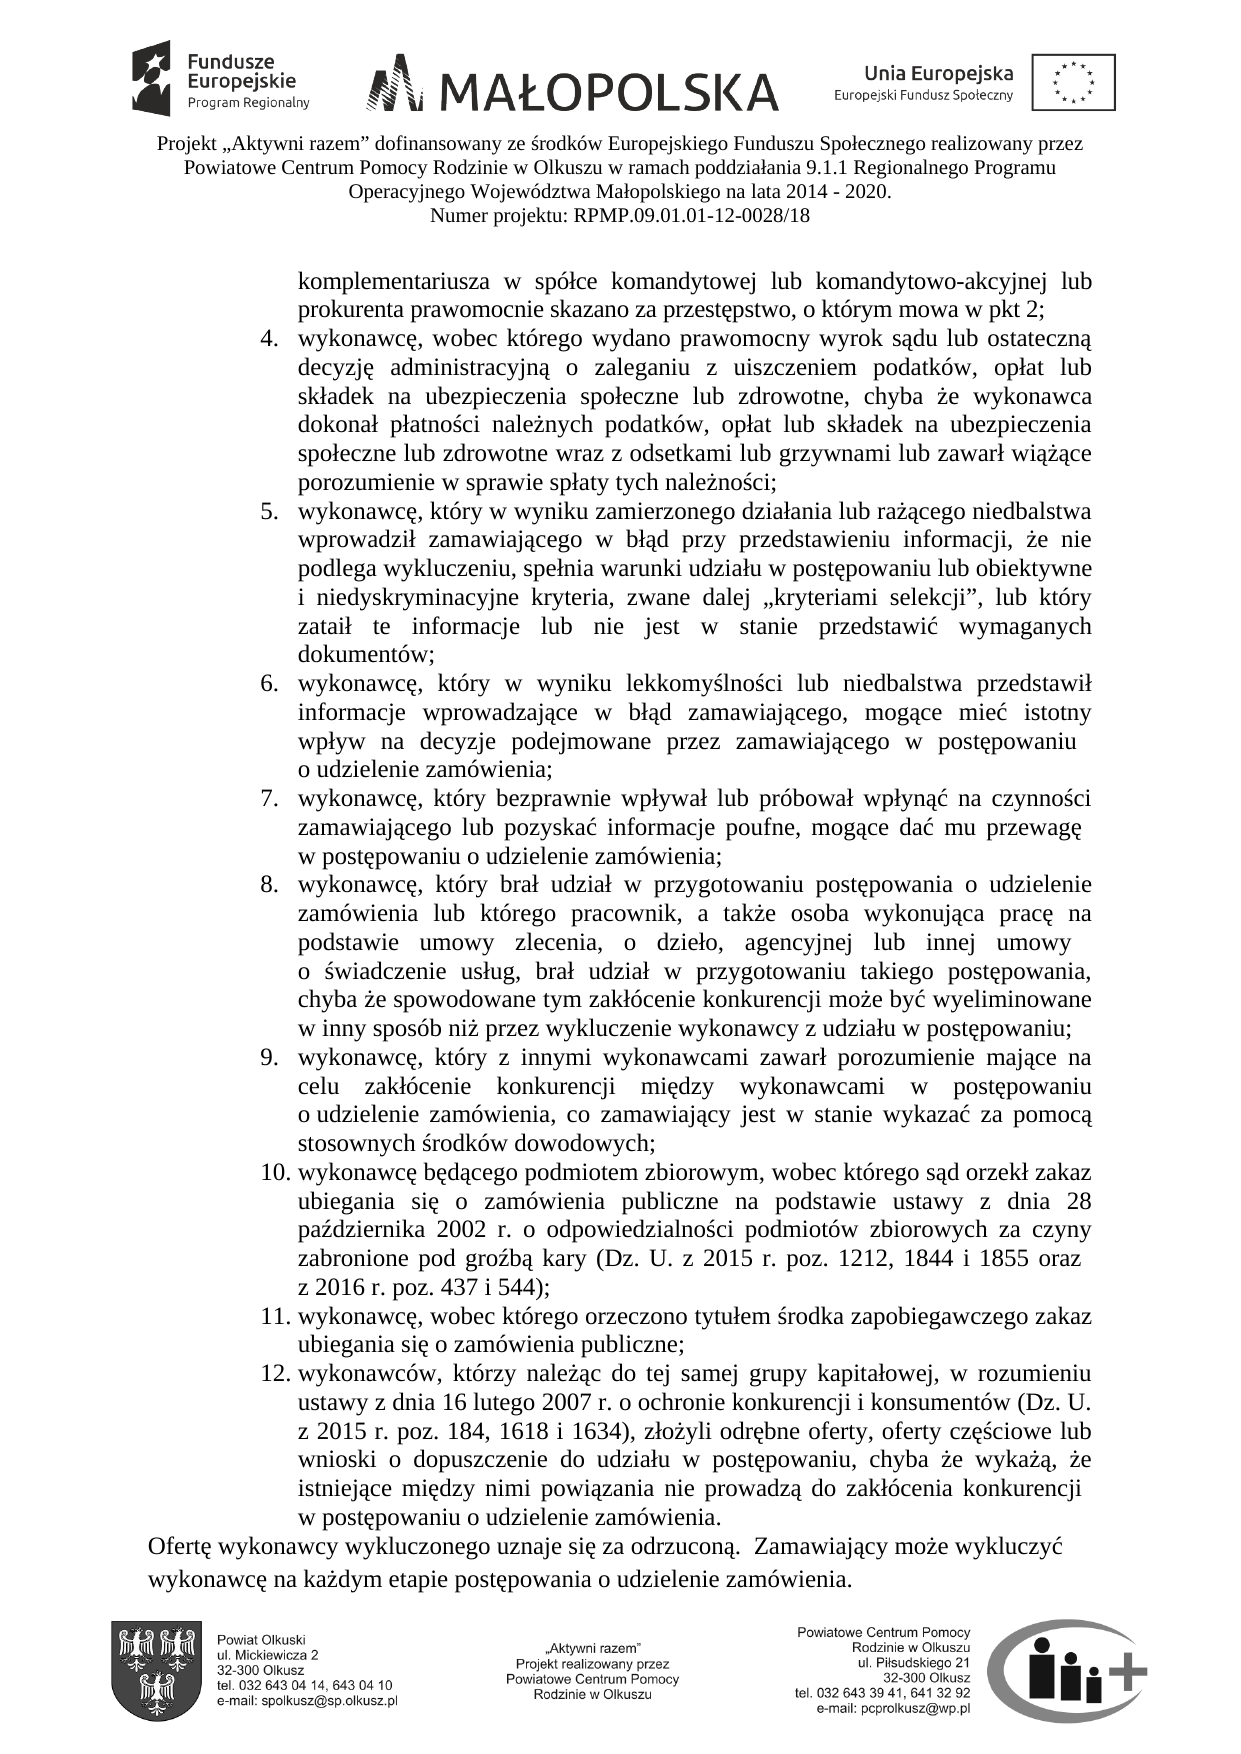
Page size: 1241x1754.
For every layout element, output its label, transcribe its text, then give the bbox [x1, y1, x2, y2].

list wykonawcę, który w wyniku lekkomyślności lub niedbalstwa przedstawił informacje wprowadzające w błąd zamawiającego, mogące mieć istotny wpływ na decyzje podejmowane przez zamawiającego w postępowaniu o udzielenie zamówienia; [260, 668, 1093, 783]
list wykonawcę, wobec którego wydano prawomocny wyrok sądu lub ostateczną decyzję administracyjną o zaleganiu z uiszczeniem podatków, opłat lub składek na ubezpieczenia społeczne lub zdrowotne, chyba że wykonawca dokonał płatności należnych podatków, opłat lub składek na ubezpieczenia społeczne lub zdrowotne wraz z odsetkami lub grzywnami lub zawarł wiążące porozumienie w sprawie spłaty tych należności; [260, 323, 1093, 496]
list wykonawcę, który z innymi wykonawcami zawarł porozumienie mające na celu zakłócenie konkurencji między wykonawcami w postępowaniu o udzielenie zamówienia, co zamawiający jest w stanie wykazać za pomocą stosownych środków dowodowych; [260, 1042, 1093, 1157]
picture [121, 38, 1127, 118]
list wykonawcę będącego podmiotem zbiorowym, wobec którego sąd orzekł zakaz ubiegania się o zamówienia publiczne na podstawie ustawy z dnia 28 października 2002 r. o odpowiedzialności podmiotów zbiorowych za czyny zabronione pod groźbą kary (Dz. U. z 2015 r. poz. 1212, 1844 i 1855 oraz z 2016 r. poz. 437 i 544); [260, 1157, 1093, 1301]
text Ofertę wykonawcy wykluczonego uznaje się za odrzuconą. Zamawiający może wykluczyć wykonawcę na każdym etapie postępowania o udzielenie zamówienia. [148, 1531, 1093, 1593]
list wykonawcę, który bezprawnie wpływał lub próbował wpłynąć na czynności zamawiającego lub pozyskać informacje poufne, mogące dać mu przewagę w postępowaniu o udzielenie zamówienia; [260, 783, 1093, 869]
list wykonawców, którzy należąc do tej samej grupy kapitałowej, w rozumieniu ustawy z dnia 16 lutego 2007 r. o ochronie konkurencji i konsumentów (Dz. U. z 2015 r. poz. 184, 1618 i 1634), złożyli odrębne oferty, oferty częściowe lub wnioski o dopuszczenie do udziału w postępowaniu, chyba że wykażą, że istniejące między nimi powiązania nie prowadzą do zakłócenia konkurencji w postępowaniu o udzielenie zamówienia. [260, 1358, 1093, 1531]
picture [100, 1608, 1159, 1732]
list wykonawcę, który w wyniku zamierzonego działania lub rażącego niedbalstwa wprowadził zamawiającego w błąd przy przedstawieniu informacji, że nie podlega wykluczeniu, spełnia warunki udziału w postępowaniu lub obiektywne i niedyskryminacyjne kryteria, zwane dalej „kryteriami selekcji”, lub który zataił te informacje lub nie jest w stanie przedstawić wymaganych dokumentów; [260, 496, 1093, 668]
list wykonawcę, wobec którego orzeczono tytułem środka zapobiegawczego zakaz ubiegania się o zamówienia publiczne; [260, 1301, 1093, 1358]
list wykonawcę, który brał udział w przygotowaniu postępowania o udzielenie zamówienia lub którego pracownik, a także osoba wykonująca pracę na podstawie umowy zlecenia, o dzieło, agencyjnej lub innej umowy o świadczenie usług, brał udział w przygotowaniu takiego postępowania, chyba że spowodowane tym zakłócenie konkurencji może być wyeliminowane w inny sposób niż przez wykluczenie wykonawcy z udziału w postępowaniu; [260, 869, 1093, 1042]
